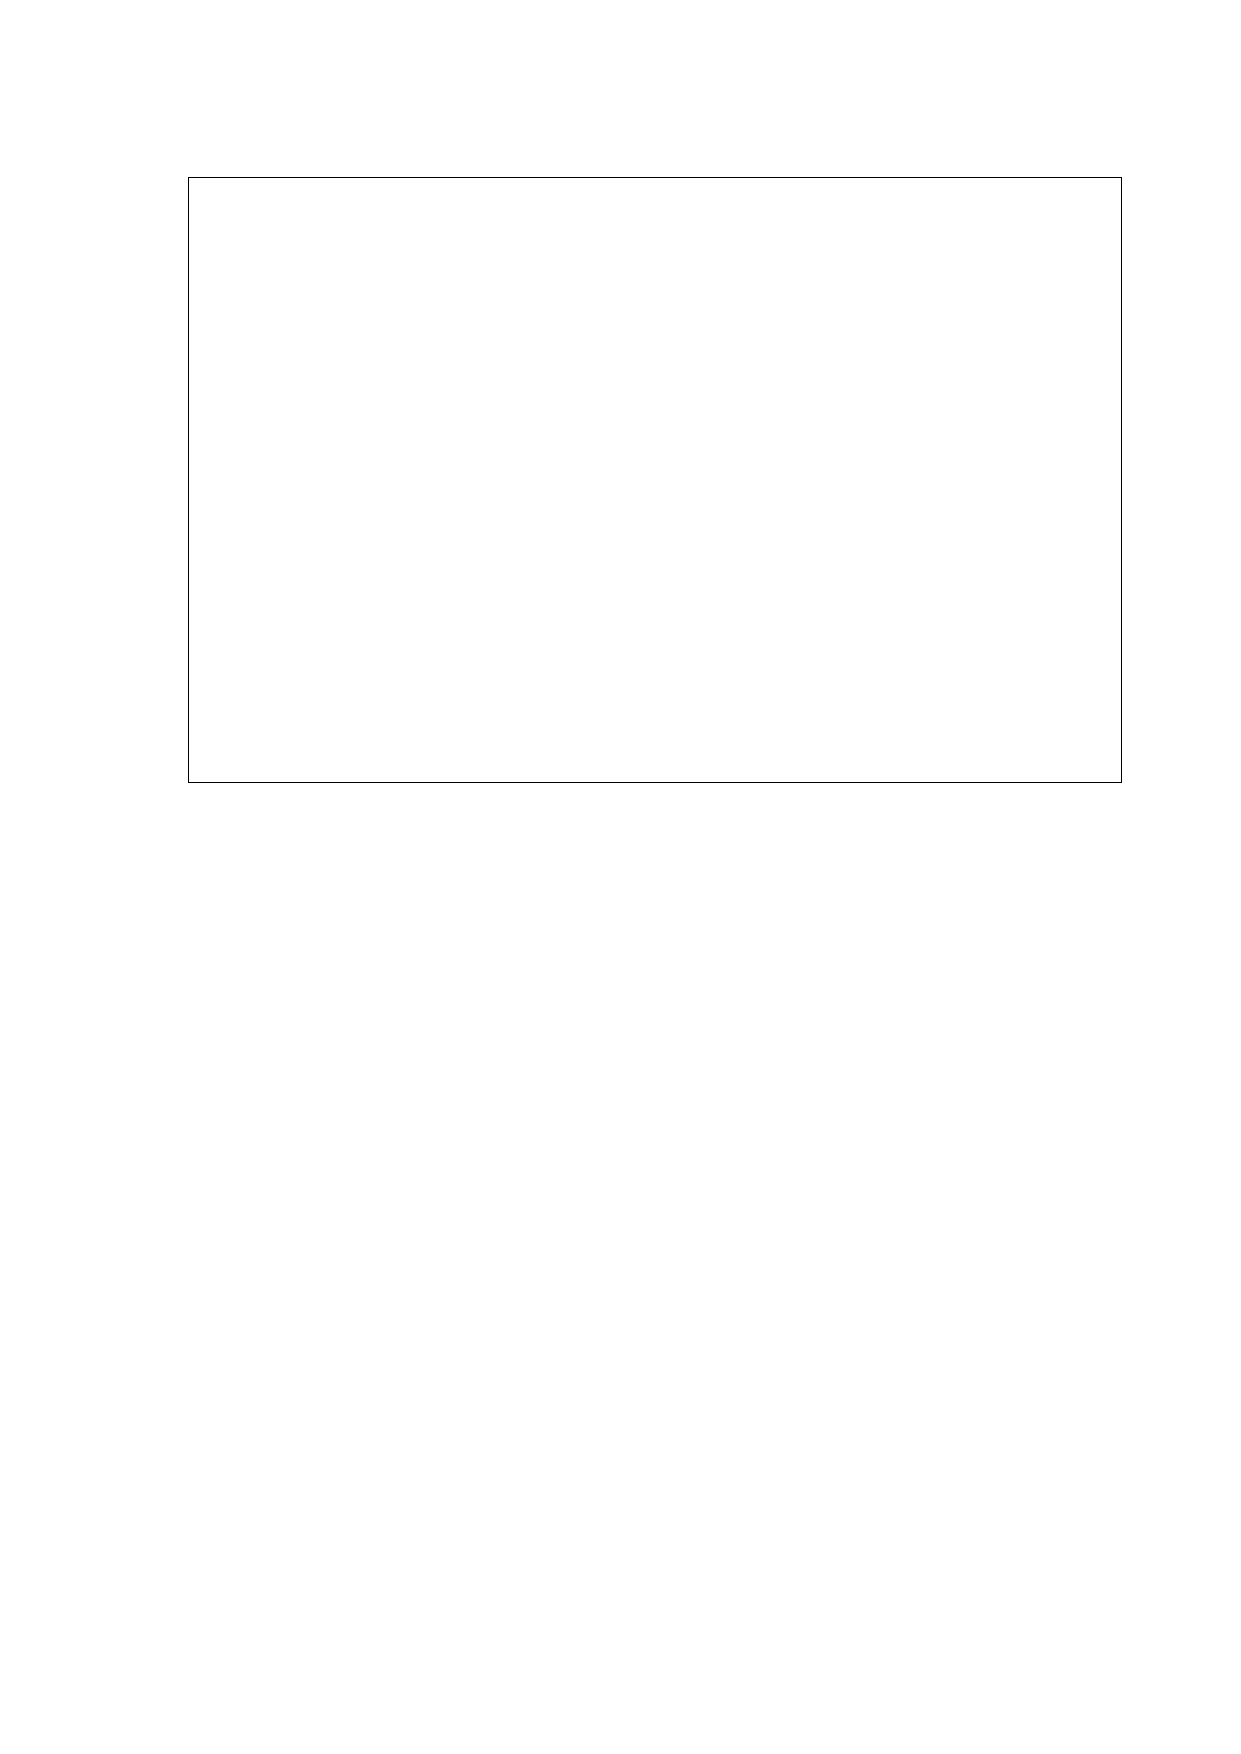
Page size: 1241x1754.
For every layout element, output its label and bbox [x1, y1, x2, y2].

table_cell [189, 178, 1121, 782]
